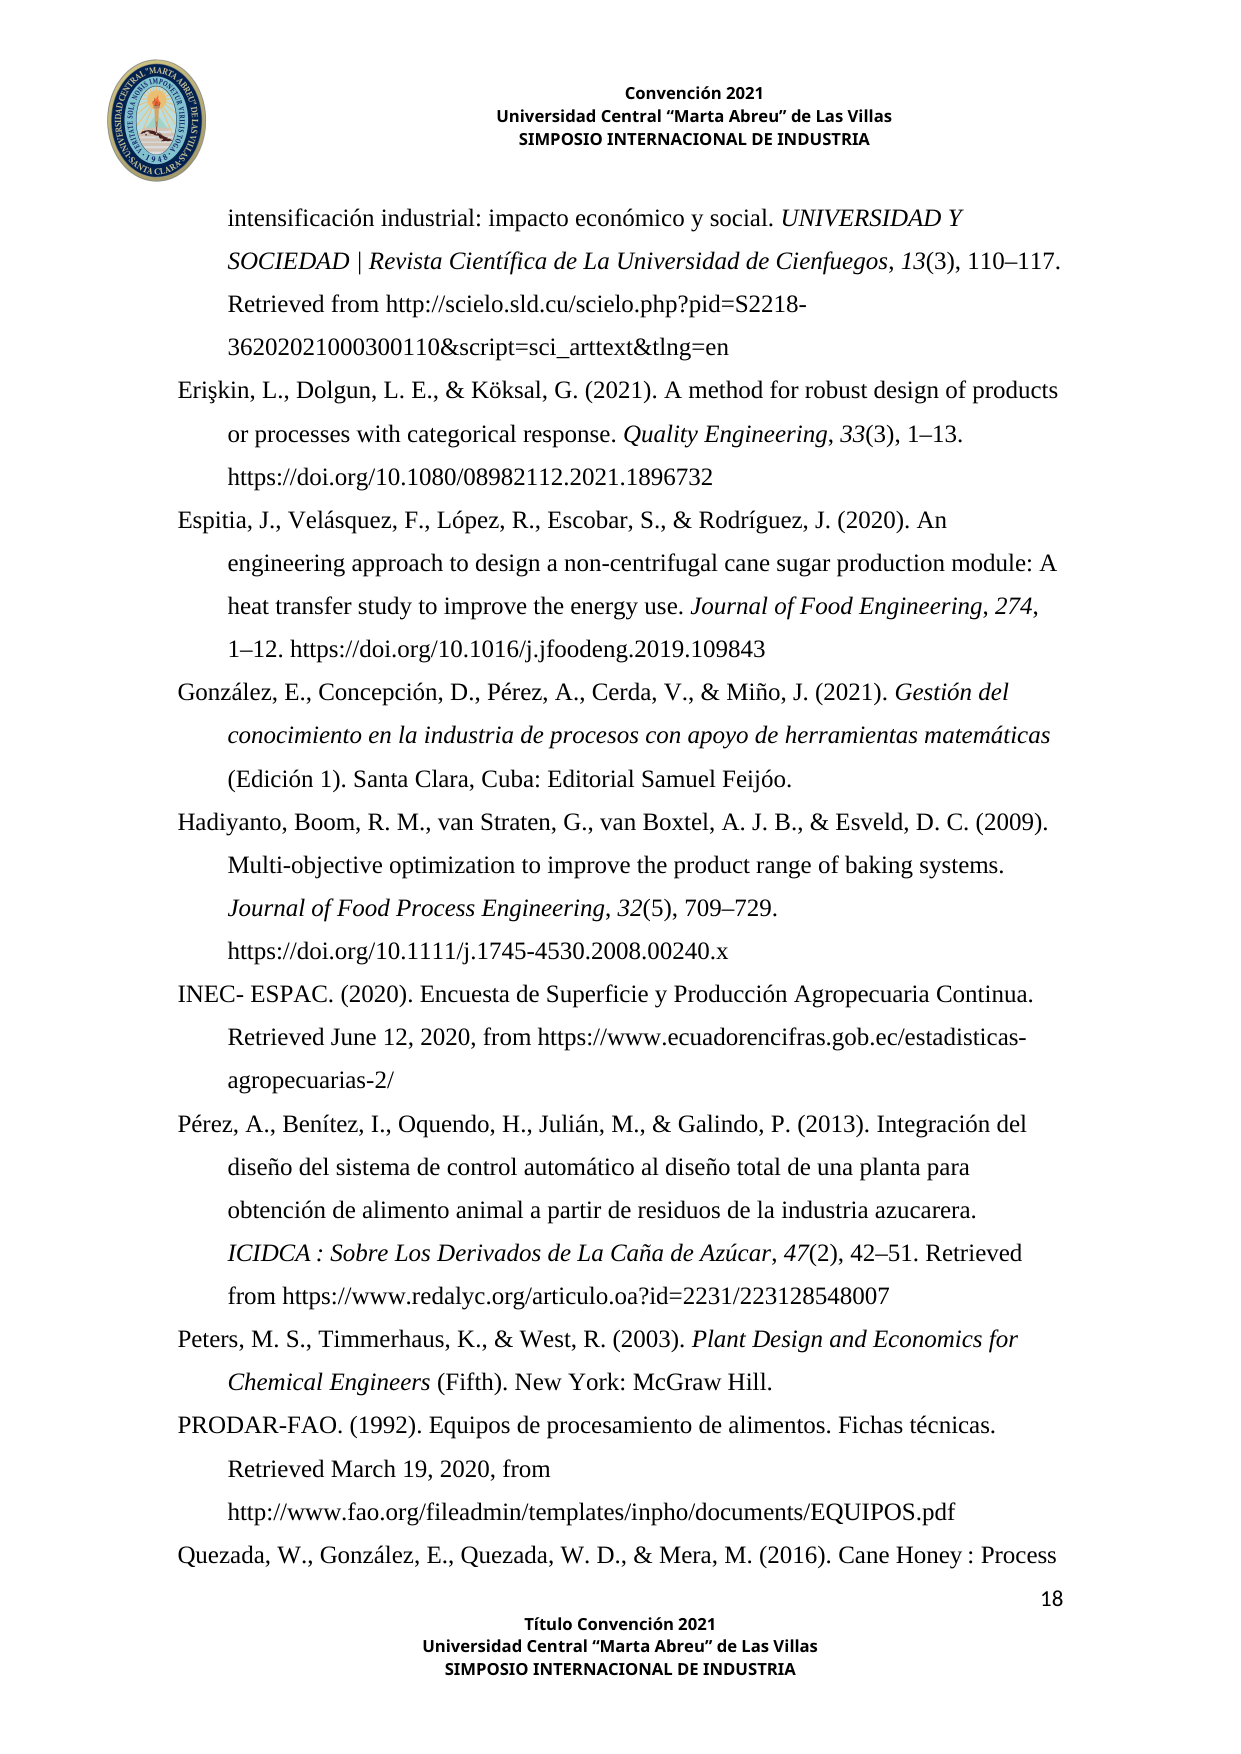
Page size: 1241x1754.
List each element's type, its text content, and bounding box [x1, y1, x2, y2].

text INEC- ESPAC. (2020). Encuesta de Superficie y Producción Agropecuaria Continua. Retrieved June 12, 2020, from https://www.ecuadorencifras.gob.ec/estadisticas-agropecuarias-2/ [177, 979, 1063, 1094]
picture [106, 59, 207, 183]
text Erişkin, L., Dolgun, L. E., & Köksal, G. (2021). A method for robust design of products or processes with categorical response. Quality Engineering, 33(3), 1–13. https://doi.org/10.1080/08982112.2021.1896732 [177, 376, 1063, 491]
text Espitia, J., Velásquez, F., López, R., Escobar, S., & Rodríguez, J. (2020). An engineering approach to design a non-centrifugal cane sugar production module: A heat transfer study to improve the energy use. Journal of Food Engineering, 274, 1–12. https://doi.org/10.1016/j.jfoodeng.2019.109843 [177, 505, 1063, 663]
text PRODAR-FAO. (1992). Equipos de procesamiento de alimentos. Fichas técnicas. Retrieved March 19, 2020, from http://www.fao.org/fileadmin/templates/inpho/documents/EQUIPOS.pdf [177, 1411, 1063, 1526]
text González, E., Concepción, D., Pérez, A., Cerda, V., & Miño, J. (2021). Gestión del conocimiento en la industria de procesos con apoyo de herramientas matemáticas (Edición 1). Santa Clara, Cuba: Editorial Samuel Feijóo. [177, 677, 1063, 792]
text Hadiyanto, Boom, R. M., van Straten, G., van Boxtel, A. J. B., & Esveld, D. C. (2009). Multi-objective optimization to improve the product range of baking systems. Journal of Food Process Engineering, 32(5), 709–729. https://doi.org/10.1111/j.1745-4530.2008.00240.x [177, 807, 1063, 965]
text Pérez, A., Benítez, I., Oquendo, H., Julián, M., & Galindo, P. (2013). Integración del diseño del sistema de control automático al diseño total de una planta para obtención de alimento animal a partir de residuos de la industria azucarera. ICIDCA : Sobre Los Derivados de La Caña de Azúcar, 47(2), 42–51. Retrieved from https://www.redalyc.org/articulo.oa?id=2231/223128548007 [177, 1109, 1063, 1310]
text Peters, M. S., Timmerhaus, K., & West, R. (2003). Plant Design and Economics for Chemical Engineers (Fifth). New York: McGraw Hill. [177, 1324, 1063, 1396]
